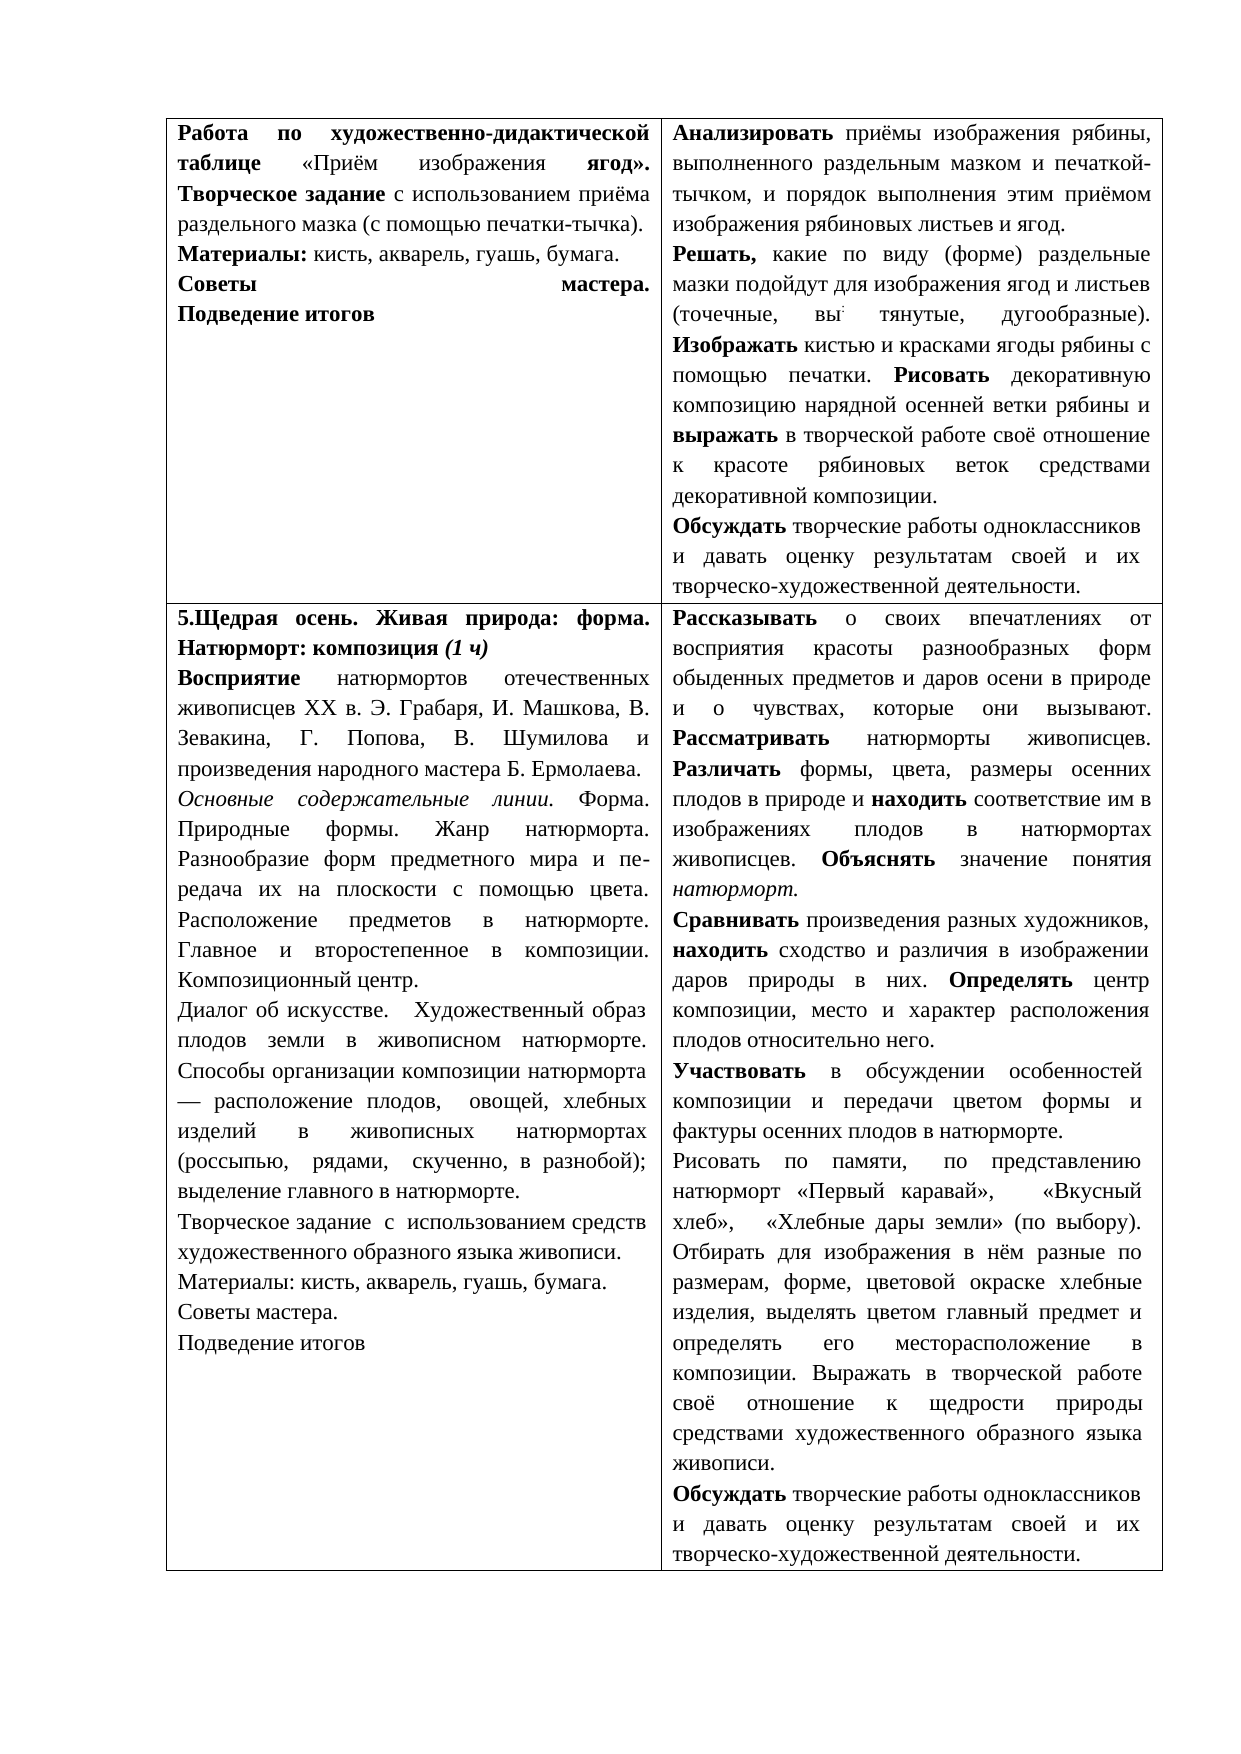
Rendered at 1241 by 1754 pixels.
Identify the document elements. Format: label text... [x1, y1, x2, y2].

table_cell Рассказывать о своих впечатлениях от восприятия красоты разнообразных форм обыденных предметов и даров осени в природе и о чувствах, которые они вызывают. Рассматривать натюрморты живописцев. Различать формы, цвета, размеры осенних плодов в природе и находить соответствие им в изображениях плодов в натюрмортах живописцев. Объяснять значение понятия натюрморт. Сравнивать произведения разных художников, находить сходство и различия в изображении даров природы в них. Определять центр композиции, место и характер расположения плодов относительно него. Участвовать в обсуждении особенностей композиции и передачи цветом формы и фактуры осенних плодов в натюрморте. Рисовать по памяти, по представлению натюрморт «Первый каравай», «Вкусный хлеб», «Хлебные дары земли» (по выбору). Отбирать для изображения в нём разные по размерам, форме, цветовой окраске хлебные изделия, выделять цветом главный предмет и определять его месторасположение в композиции. Выражать в творческой работе своё отношение к щедрости природы средствами художественного образного языка живописи. Обсуждать творческие работы одноклассников и давать оценку результатам своей и их творческо-художественной деятельности. [662, 604, 1162, 1570]
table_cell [662, 119, 1162, 602]
table_cell 5.Щедрая осень. Живая природа: форма. Натюрморт: композиция (1 ч) Восприятие натюрмортов отечественных живописцев XX в. Э. Грабаря, И. Машкова, В. Зевакина, Г. Попова, В. Шумилова и произведения народного мастера Б. Ермолаева. Основные содержательные линии. Форма. Природные формы. Жанр натюрморта. Разнообразие форм предметного мира и передача их на плоскости с помощью цвета. Расположение предметов в натюрморте. Главное и второстепенное в композиции. Композиционный центр. Диалог об искусстве. Художественный образ плодов земли в живописном натюрморте. Способы организации композиции натюрморта — расположение плодов, овощей, хлебных изделий в живописных натюрмортах (россыпью, рядами, скученно, в разнобой); выделение главного в натюрморте. Творческое задание с использованием средств художественного образного языка живописи. Материалы: кисть, акварель, гуашь, бумага. Советы мастера. Подведение итогов [167, 604, 661, 1570]
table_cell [167, 119, 661, 602]
